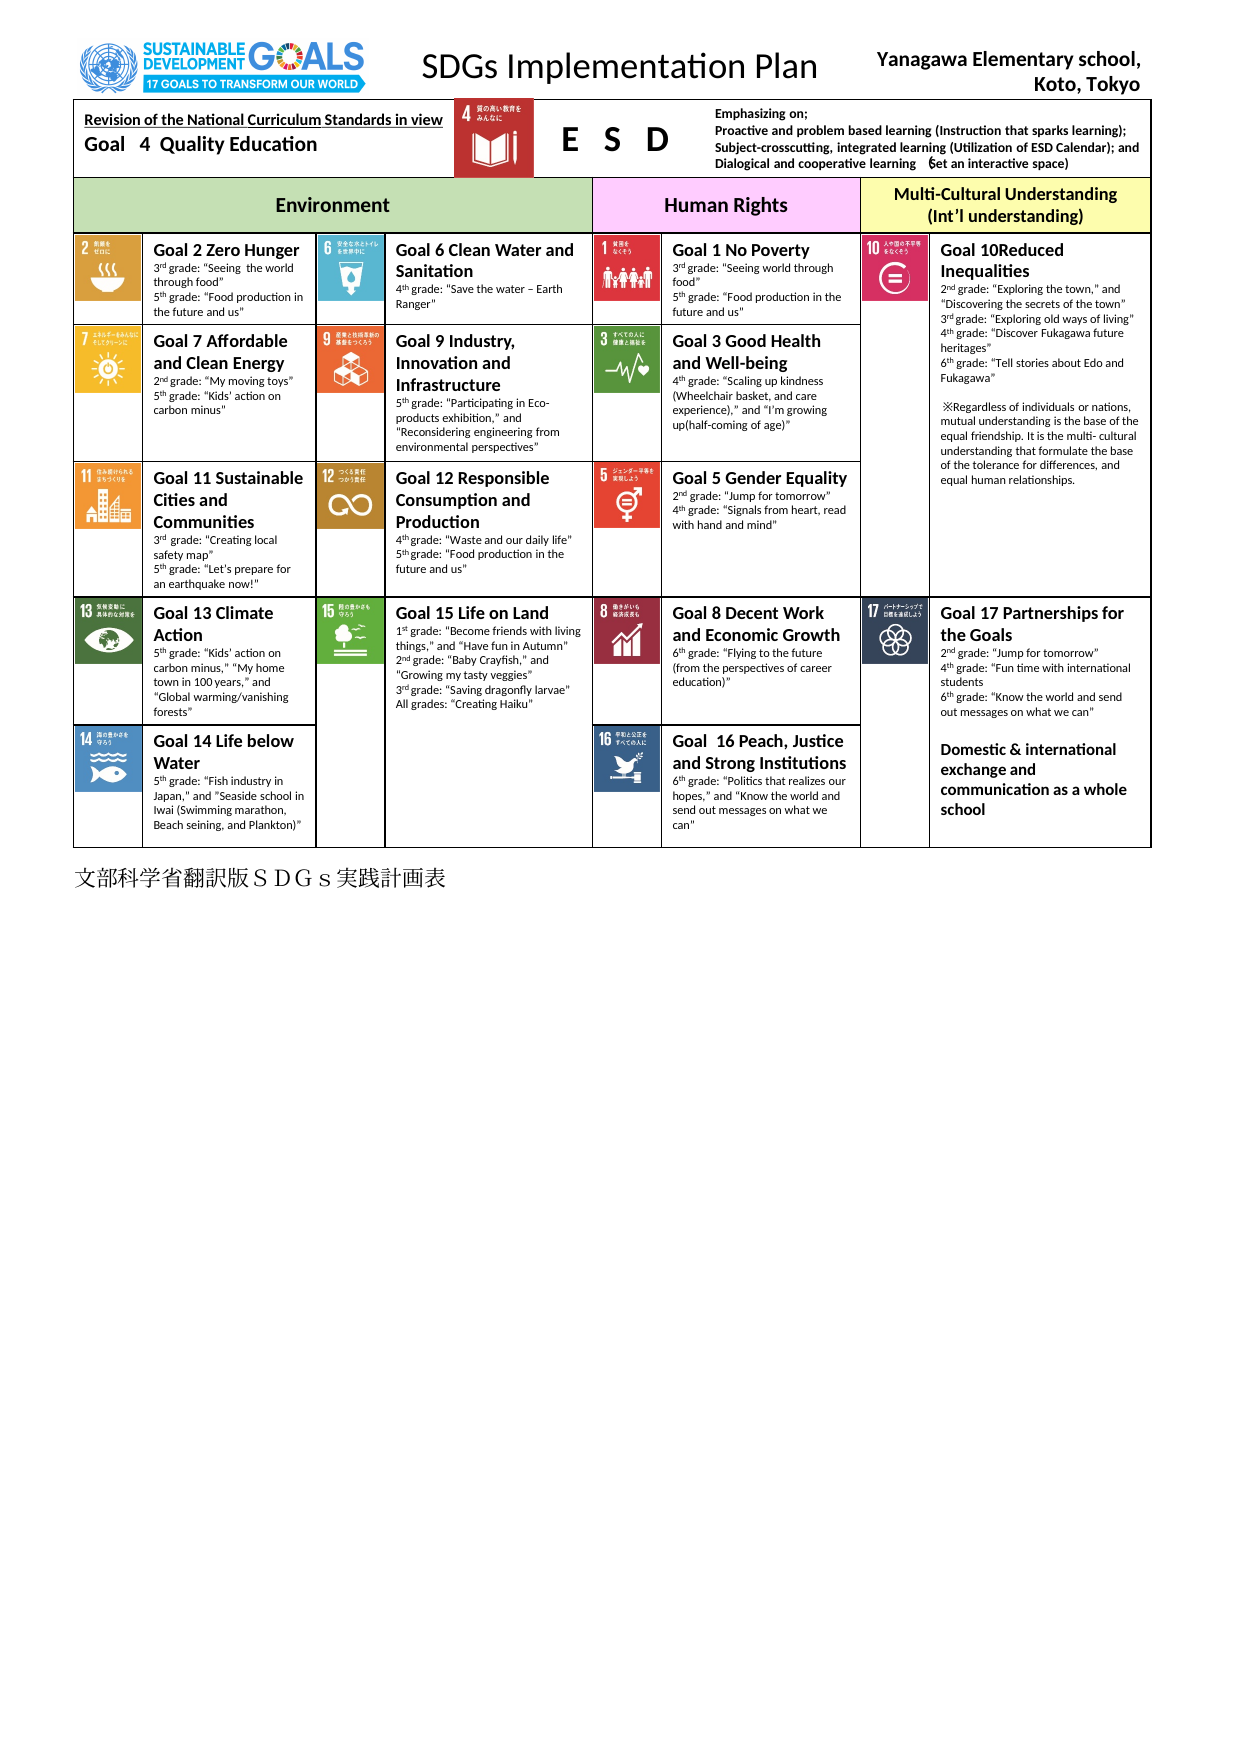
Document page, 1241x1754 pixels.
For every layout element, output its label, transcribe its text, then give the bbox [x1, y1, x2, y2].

text 文部科学省翻訳版ＳＤＧｓ実践計画表 [30, 858, 1210, 896]
